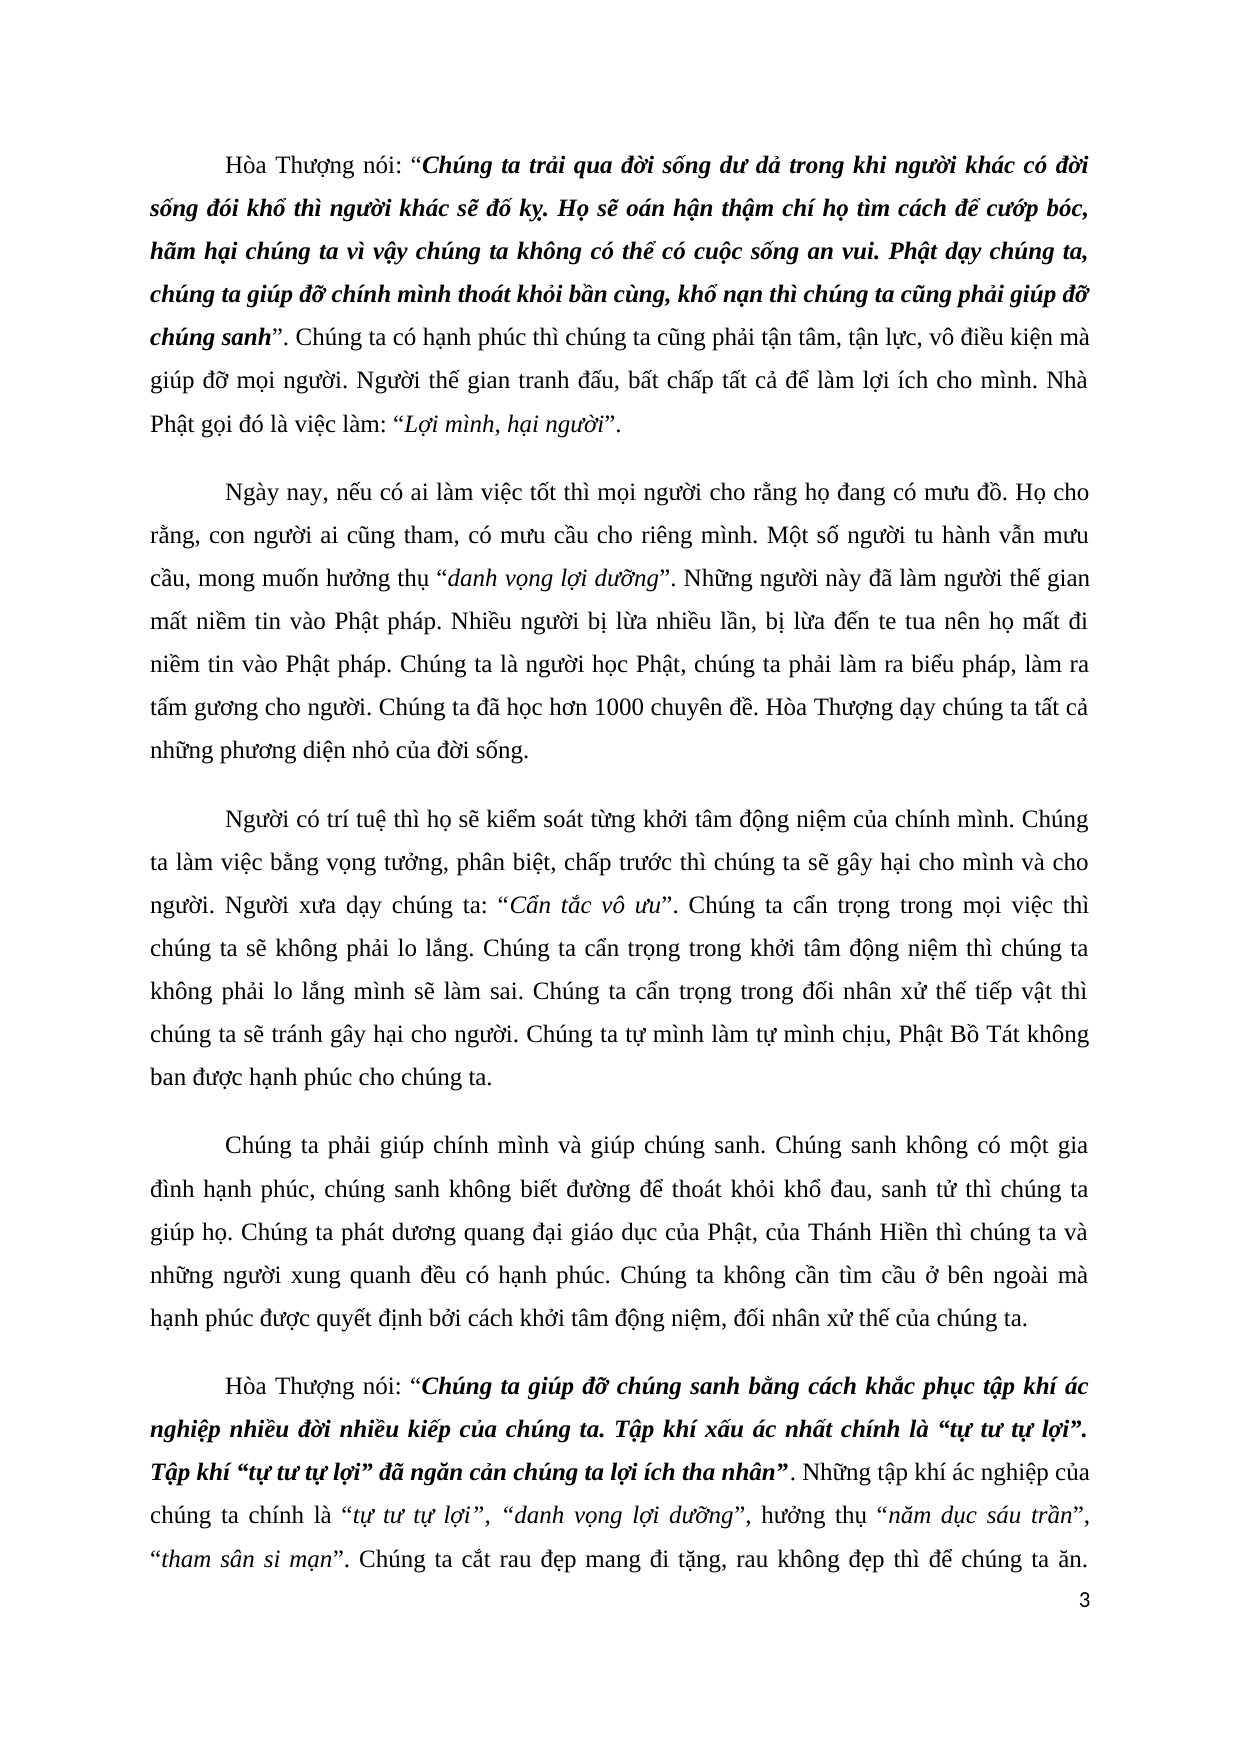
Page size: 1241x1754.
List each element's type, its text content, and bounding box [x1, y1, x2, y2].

text Người có trí tuệ thì họ sẽ kiểm soát từng khởi tâm động niệm của chính mình. Chúng ta làm việc bằng vọng tưởng, phân biệt, chấp trước thì chúng ta sẽ gây hại cho mình và cho người. Người xưa dạy chúng ta: “Cẩn tắc vô ưu”. Chúng ta cẩn trọng trong mọi việc thì chúng ta sẽ không phải lo lắng. Chúng ta cẩn trọng trong khởi tâm động niệm thì chúng ta không phải lo lắng mình sẽ làm sai. Chúng ta cẩn trọng trong đối nhân xử thế tiếp vật thì chúng ta sẽ tránh gây hại cho người. Chúng ta tự mình làm tự mình chịu, Phật Bồ Tát không ban được hạnh phúc cho chúng ta. [150, 804, 1090, 1091]
text Ngày nay, nếu có ai làm việc tốt thì mọi người cho rằng họ đang có mưu đồ. Họ cho rằng, con người ai cũng tham, có mưu cầu cho riêng mình. Một số người tu hành vẫn mưu cầu, mong muốn hưởng thụ “danh vọng lợi dưỡng”. Những người này đã làm người thế gian mất niềm tin vào Phật pháp. Nhiều người bị lừa nhiều lần, bị lừa đến te tua nên họ mất đi niềm tin vào Phật pháp. Chúng ta là người học Phật, chúng ta phải làm ra biểu pháp, làm ra tấm gương cho người. Chúng ta đã học hơn 1000 chuyên đề. Hòa Thượng dạy chúng ta tất cả những phương diện nhỏ của đời sống. [150, 477, 1090, 764]
text Hòa Thượng nói: “Chúng ta trải qua đời sống dư dả trong khi người khác có đời sống đói khổ thì người khác sẽ đố kỵ. Họ sẽ oán hận thậm chí họ tìm cách để cướp bóc, hãm hại chúng ta vì vậy chúng ta không có thể có cuộc sống an vui. Phật dạy chúng ta, chúng ta giúp đỡ chính mình thoát khỏi bần cùng, khổ nạn thì chúng ta cũng phải giúp đỡ chúng sanh”. Chúng ta có hạnh phúc thì chúng ta cũng phải tận tâm, tận lực, vô điều kiện mà giúp đỡ mọi người. Người thế gian tranh đấu, bất chấp tất cả để làm lợi ích cho mình. Nhà Phật gọi đó là việc làm: “Lợi mình, hại người”. [150, 150, 1090, 437]
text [150, 1371, 1090, 1572]
text Chúng ta phải giúp chính mình và giúp chúng sanh. Chúng sanh không có một gia đình hạnh phúc, chúng sanh không biết đường để thoát khỏi khổ đau, sanh tử thì chúng ta giúp họ. Chúng ta phát dương quang đại giáo dục của Phật, của Thánh Hiền thì chúng ta và những người xung quanh đều có hạnh phúc. Chúng ta không cần tìm cầu ở bên ngoài mà hạnh phúc được quyết định bởi cách khởi tâm động niệm, đối nhân xử thế của chúng ta. [150, 1131, 1090, 1332]
